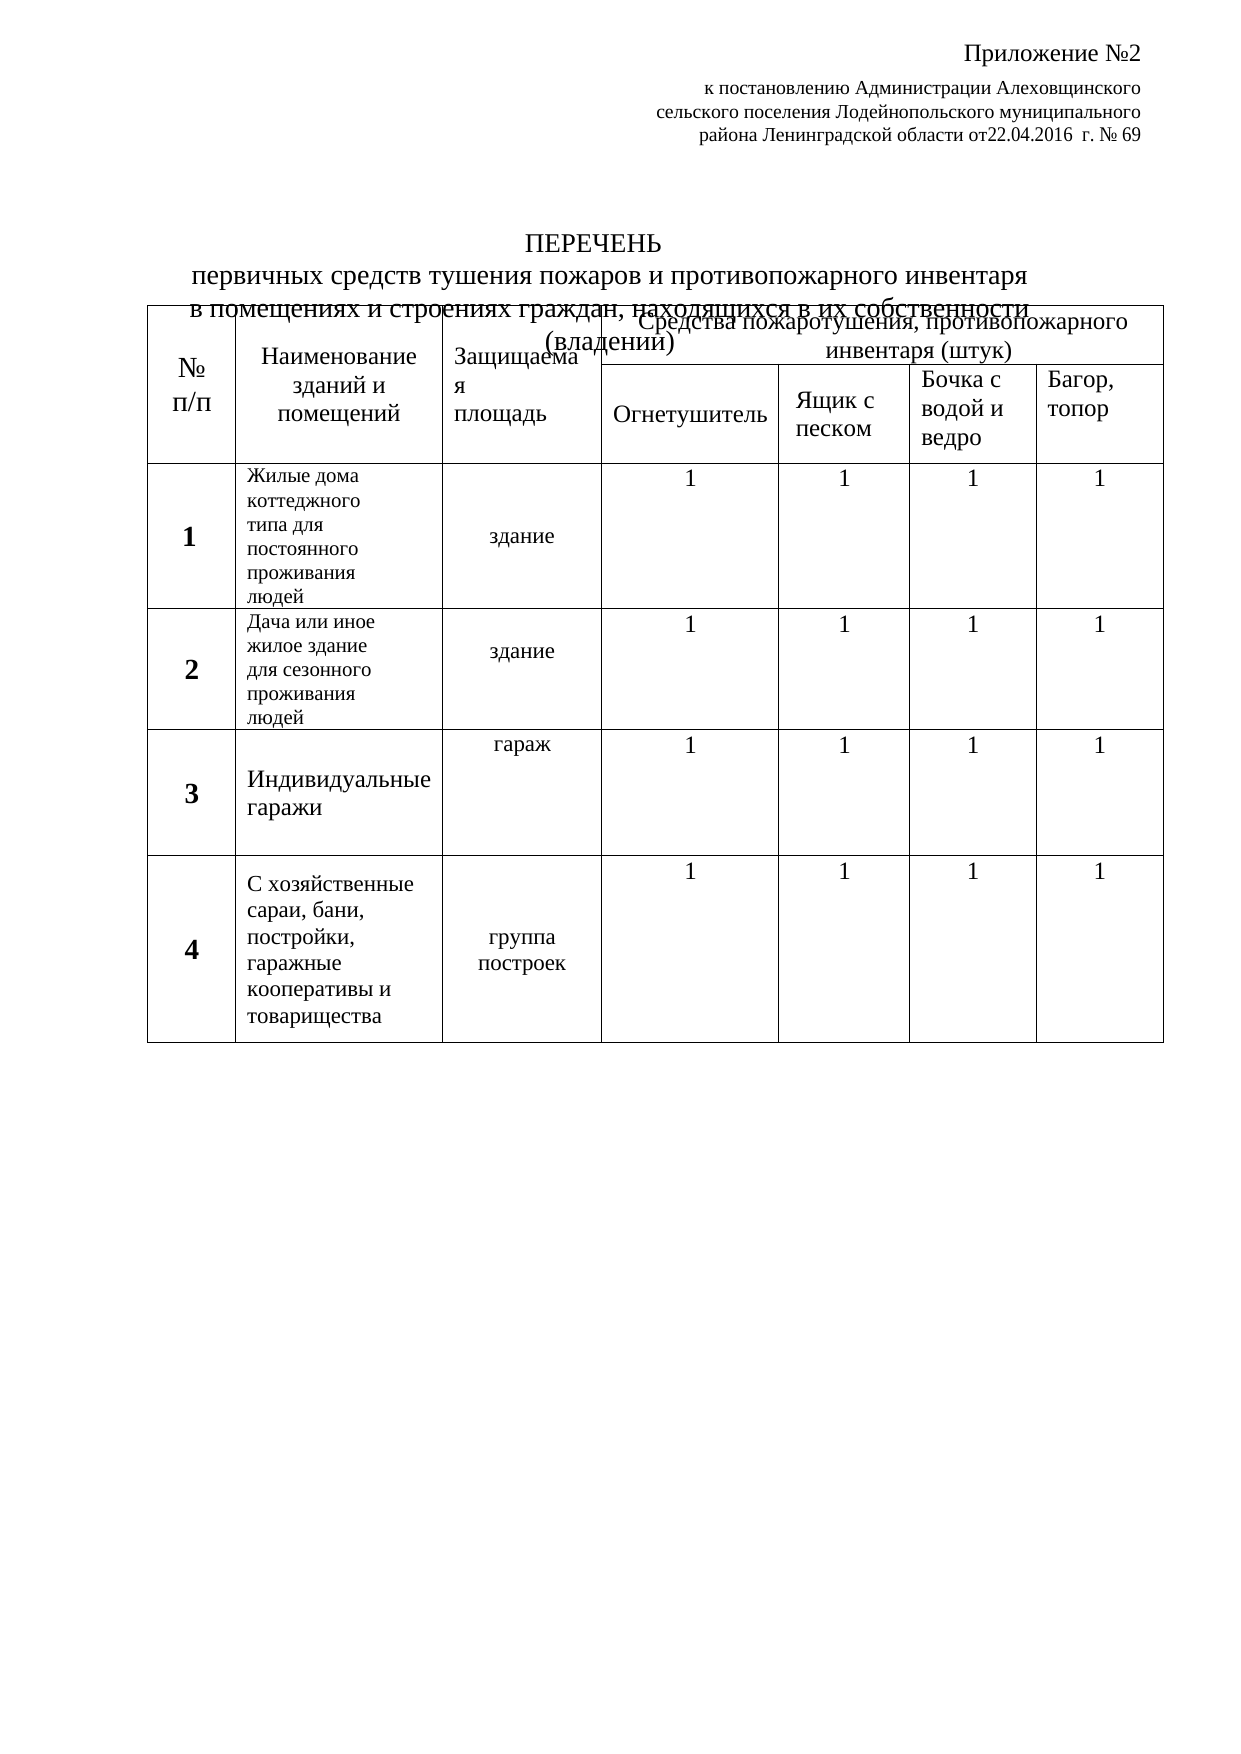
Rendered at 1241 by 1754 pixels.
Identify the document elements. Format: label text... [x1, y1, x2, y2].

table_cell 1 [779, 730, 909, 855]
table_cell 3 [148, 730, 235, 855]
table_cell здание [443, 609, 601, 729]
table_cell 4 [148, 856, 235, 1042]
table_cell 1 [1037, 856, 1163, 1042]
table_cell Индивидуальные гаражи [236, 730, 442, 855]
text первичных средств тушения пожаров и противопожарного инвентаря [168, 258, 1052, 291]
table_header Наименование зданий и помещений [236, 357, 442, 462]
table_header Защищаемая площадь [443, 357, 601, 462]
table_cell 1 [910, 609, 1036, 729]
table_cell здание [443, 464, 601, 608]
table_cell 1 [602, 609, 778, 729]
table_cell Ящик с песком [779, 365, 909, 462]
table_cell Бочка с водой и ведро [910, 365, 1036, 462]
table_cell 1 [602, 856, 778, 1042]
table_cell Багор, топор [1037, 365, 1163, 462]
table_cell 1 [910, 464, 1036, 608]
table_cell Жилые дома коттеджного типа для постоянного проживания людей [236, 464, 442, 608]
table_cell 2 [148, 609, 235, 729]
table_header № п/п [148, 306, 235, 462]
text ПЕРЕЧЕНЬ [524, 229, 1053, 258]
text к постановлению Администрации Алеховщинского сельского поселения Лодейнопольского муниципального района Ленинградской области от22.04.2016 г. № 69 [631, 76, 1141, 146]
text Приложение №2 [632, 43, 1141, 66]
table_cell 1 [602, 730, 778, 855]
table_cell 1 [1037, 609, 1163, 729]
table_cell 1 [602, 464, 778, 608]
table_cell Огнетушитель [602, 365, 778, 462]
table_cell С хозяйственные сараи, бани, постройки, гаражные кооперативы и товарищества [236, 856, 442, 1042]
table_cell 1 [1037, 730, 1163, 855]
table_cell 1 [910, 730, 1036, 855]
table_cell 1 [1037, 464, 1163, 608]
table_cell группа построек [443, 856, 601, 1042]
table_cell 1 [148, 464, 235, 608]
table_cell 1 [779, 856, 909, 1042]
table_cell гараж [443, 730, 601, 855]
table_header Средства пожаротушения, противопожарного инвентаря (штук) [914, 306, 1163, 363]
text в помещениях и строениях граждан, находящихся в их собственности (владении) [168, 291, 1052, 357]
table_cell Дача или иное жилое здание для сезонного проживания людей [236, 609, 442, 729]
table_cell 1 [910, 856, 1036, 1042]
table_cell 1 [779, 609, 909, 729]
table_cell 1 [779, 464, 909, 608]
